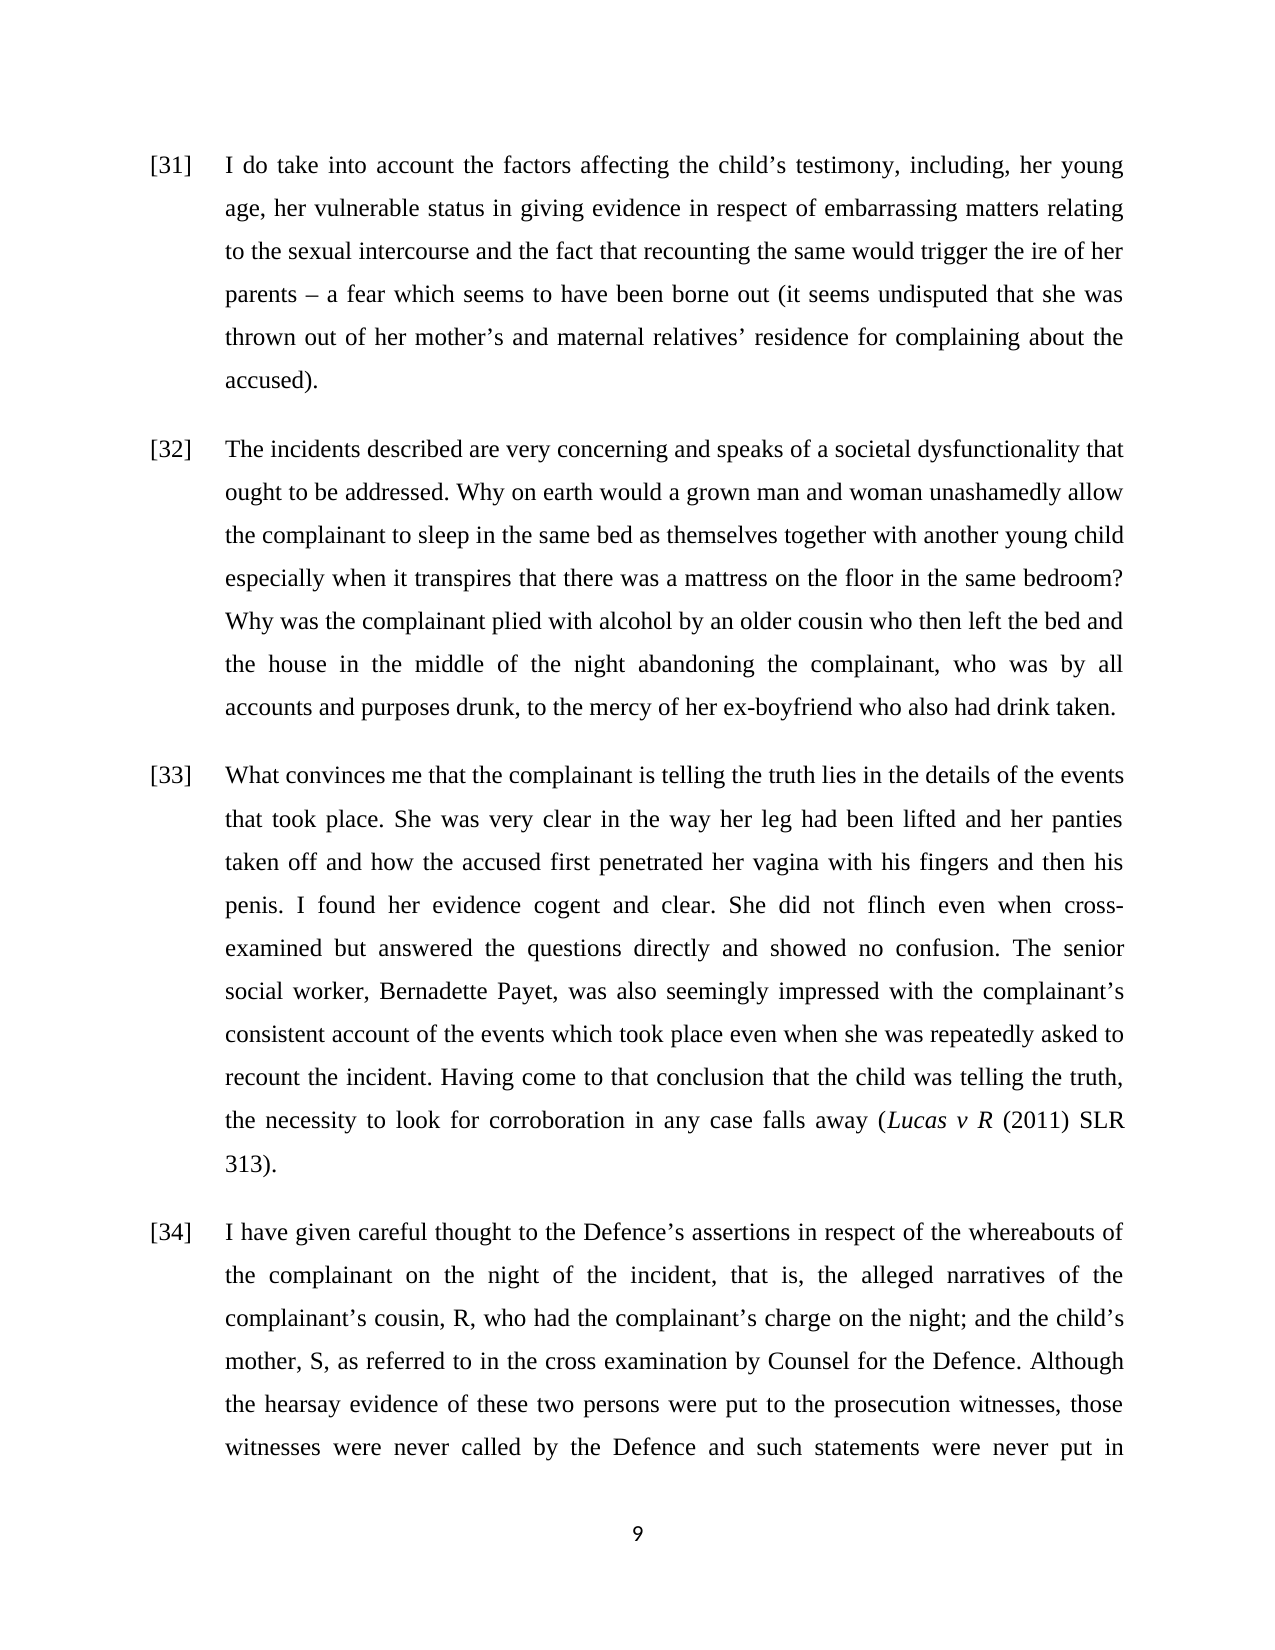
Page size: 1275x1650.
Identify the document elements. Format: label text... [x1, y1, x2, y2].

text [150, 1217, 1125, 1461]
text What convinces me that the complainant is telling the truth lies in the details of the events that took place. She was very clear in the way her leg had been lifted and her panties taken off and how the accused first penetrated her vagina with his fingers and then his penis. I found her evidence cogent and clear. She did not flinch even when cross-examined but answered the questions directly and showed no confusion. The senior social worker, Bernadette Payet, was also seemingly impressed with the complainant’s consistent account of the events which took place even when she was repeatedly asked to recount the incident. Having come to that conclusion that the child was telling the truth, the necessity to look for corroboration in any case falls away (Lucas v R (2011) SLR 313). [150, 761, 1125, 1177]
text The incidents described are very concerning and speaks of a societal dysfunctionality that ought to be addressed. Why on earth would a grown man and woman unashamedly allow the complainant to sleep in the same bed as themselves together with another young child especially when it transpires that there was a mattress on the floor in the same bedroom? Why was the complainant plied with alcohol by an older cousin who then left the bed and the house in the middle of the night abandoning the complainant, who was by all accounts and purposes drunk, to the mercy of her ex-boyfriend who also had drink taken. [150, 434, 1125, 721]
text I do take into account the factors affecting the child’s testimony, including, her young age, her vulnerable status in giving evidence in respect of embarrassing matters relating to the sexual intercourse and the fact that recounting the same would trigger the ire of her parents – a fear which seems to have been borne out (it seems undisputed that she was thrown out of her mother’s and maternal relatives’ residence for complaining about the accused). [150, 150, 1125, 394]
